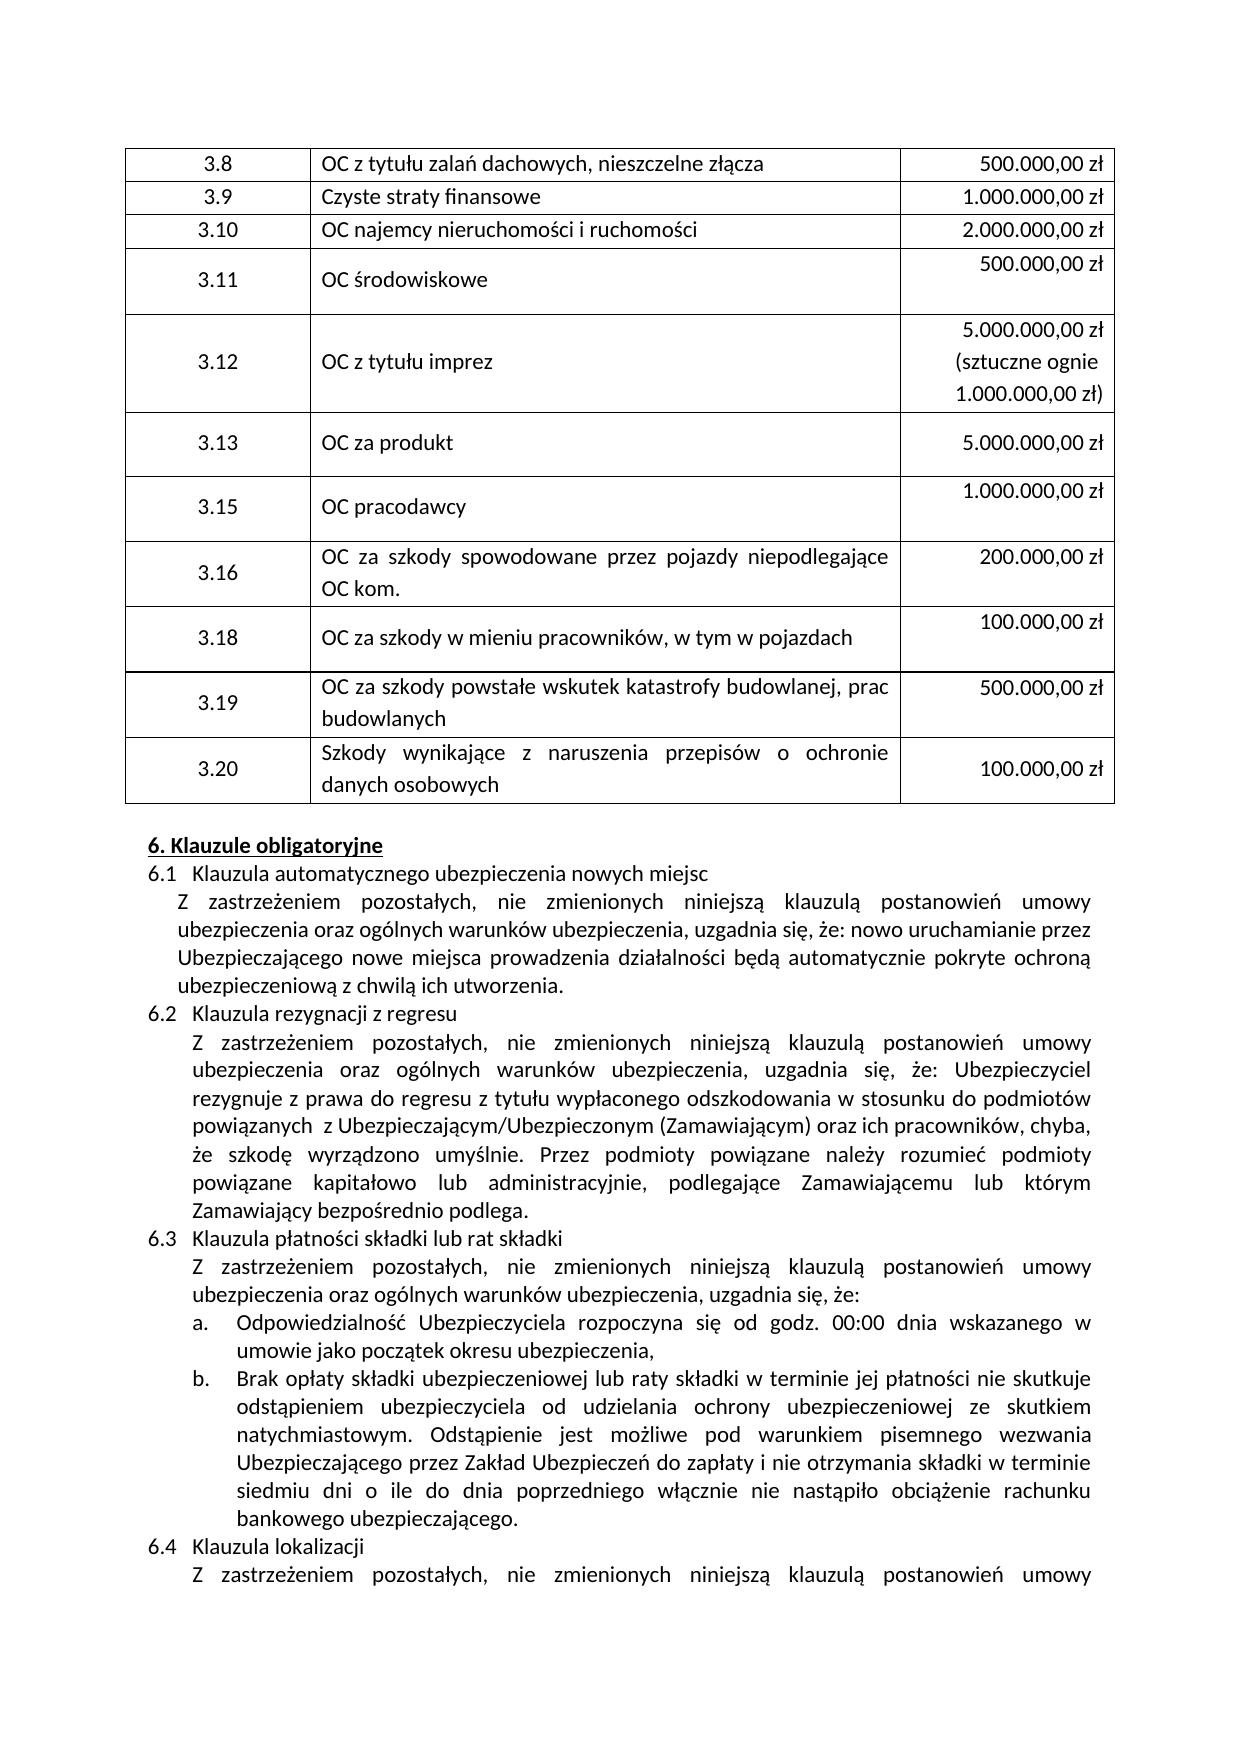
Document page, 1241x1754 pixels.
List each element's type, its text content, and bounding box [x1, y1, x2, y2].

table_cell OC z tytułu zalań dachowych, nieszczelne złącza [311, 149, 900, 181]
table_cell OC za szkody w mieniu pracowników, w tym w pojazdach [311, 607, 900, 671]
text Z zastrzeżeniem pozostałych, nie zmienionych niniejszą klauzulą postanowień umowy ubezpieczenia oraz ogólnych warunków ubezpieczenia, uzgadnia się, że: Ubezpieczyciel rezygnuje z prawa do regresu z tytułu wypłaconego odszkodowania w stosunku do podmiotów powiązanych z Ubezpieczającym/Ubezpieczonym (Zamawiającym) oraz ich pracowników, chyba, że szkodę wyrządzono umyślnie. Przez podmioty powiązane należy rozumieć podmioty powiązane kapitałowo lub administracyjnie, podlegające Zamawiającemu lub którym Zamawiający bezpośrednio podlega. [148, 1028, 1093, 1224]
table_cell OC za produkt [311, 413, 900, 476]
table_cell OC z tytułu imprez [311, 315, 900, 412]
table_cell 5.000.000,00 zł (sztuczne ognie 1.000.000,00 zł) [901, 315, 1114, 412]
text 6.2 Klauzula rezygnacji z regresu [148, 999, 1093, 1028]
text a. Odpowiedzialność Ubezpieczyciela rozpoczyna się od godz. 00:00 dnia wskazanego w umowie jako początek okresu ubezpieczenia, [192, 1308, 1093, 1364]
text 6.1 Klauzula automatycznego ubezpieczenia nowych miejsc [148, 859, 1093, 887]
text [192, 1560, 1093, 1588]
table_cell Szkody wynikające z naruszenia przepisów o ochronie danych osobowych [311, 738, 900, 802]
text Z zastrzeżeniem pozostałych, nie zmienionych niniejszą klauzulą postanowień umowy ubezpieczenia oraz ogólnych warunków ubezpieczenia, uzgadnia się, że: nowo uruchamianie przez Ubezpieczającego nowe miejsca prowadzenia działalności będą automatycznie pokryte ochroną ubezpieczeniową z chwilą ich utworzenia. [177, 887, 1093, 999]
table_cell 100.000,00 zł [901, 607, 1114, 671]
table_cell 1.000.000,00 zł [901, 477, 1114, 541]
table_cell 2.000.000,00 zł [901, 215, 1114, 248]
table_cell OC środowiskowe [311, 249, 900, 314]
table_cell 200.000,00 zł [901, 542, 1114, 606]
table_cell 5.000.000,00 zł [901, 413, 1114, 476]
table_cell 3.16 [126, 542, 310, 606]
table_cell 500.000,00 zł [901, 149, 1114, 181]
table_cell Czyste straty finansowe [311, 182, 900, 214]
table_cell 3.8 [126, 149, 310, 181]
text Z zastrzeżeniem pozostałych, nie zmienionych niniejszą klauzulą postanowień umowy ubezpieczenia oraz ogólnych warunków ubezpieczenia, uzgadnia się, że: [148, 1252, 1093, 1308]
table_cell 3.12 [126, 315, 310, 412]
table_cell 3.9 [126, 182, 310, 214]
table_cell OC za szkody powstałe wskutek katastrofy budowlanej, prac budowlanych [311, 673, 900, 737]
text 6.4 Klauzula lokalizacji [148, 1532, 1093, 1560]
table_cell 3.18 [126, 607, 310, 671]
table_cell OC za szkody spowodowane przez pojazdy niepodlegające OC kom. [311, 542, 900, 606]
table_cell 500.000,00 zł [901, 249, 1114, 314]
table_cell 3.10 [126, 215, 310, 248]
text 6.3 Klauzula płatności składki lub rat składki [148, 1224, 1093, 1252]
table_cell 3.13 [126, 413, 310, 476]
text 6. Klauzule obligatoryjne [148, 831, 1093, 859]
text b. Brak opłaty składki ubezpieczeniowej lub raty składki w terminie jej płatności nie skutkuje odstąpieniem ubezpieczyciela od udzielania ochrony ubezpieczeniowej ze skutkiem natychmiastowym. Odstąpienie jest możliwe pod warunkiem pisemnego wezwania Ubezpieczającego przez Zakład Ubezpieczeń do zapłaty i nie otrzymania składki w terminie siedmiu dni o ile do dnia poprzedniego włącznie nie nastąpiło obciążenie rachunku bankowego ubezpieczającego. [192, 1364, 1093, 1532]
table_cell 1.000.000,00 zł [901, 182, 1114, 214]
table_cell 500.000,00 zł [901, 673, 1114, 737]
table_cell 3.19 [126, 673, 310, 737]
table_cell 100.000,00 zł [901, 738, 1114, 802]
table_cell OC pracodawcy [311, 477, 900, 541]
table_cell OC najemcy nieruchomości i ruchomości [311, 215, 900, 248]
table_cell 3.15 [126, 477, 310, 541]
table_cell 3.20 [126, 738, 310, 802]
table_cell 3.11 [126, 249, 310, 314]
